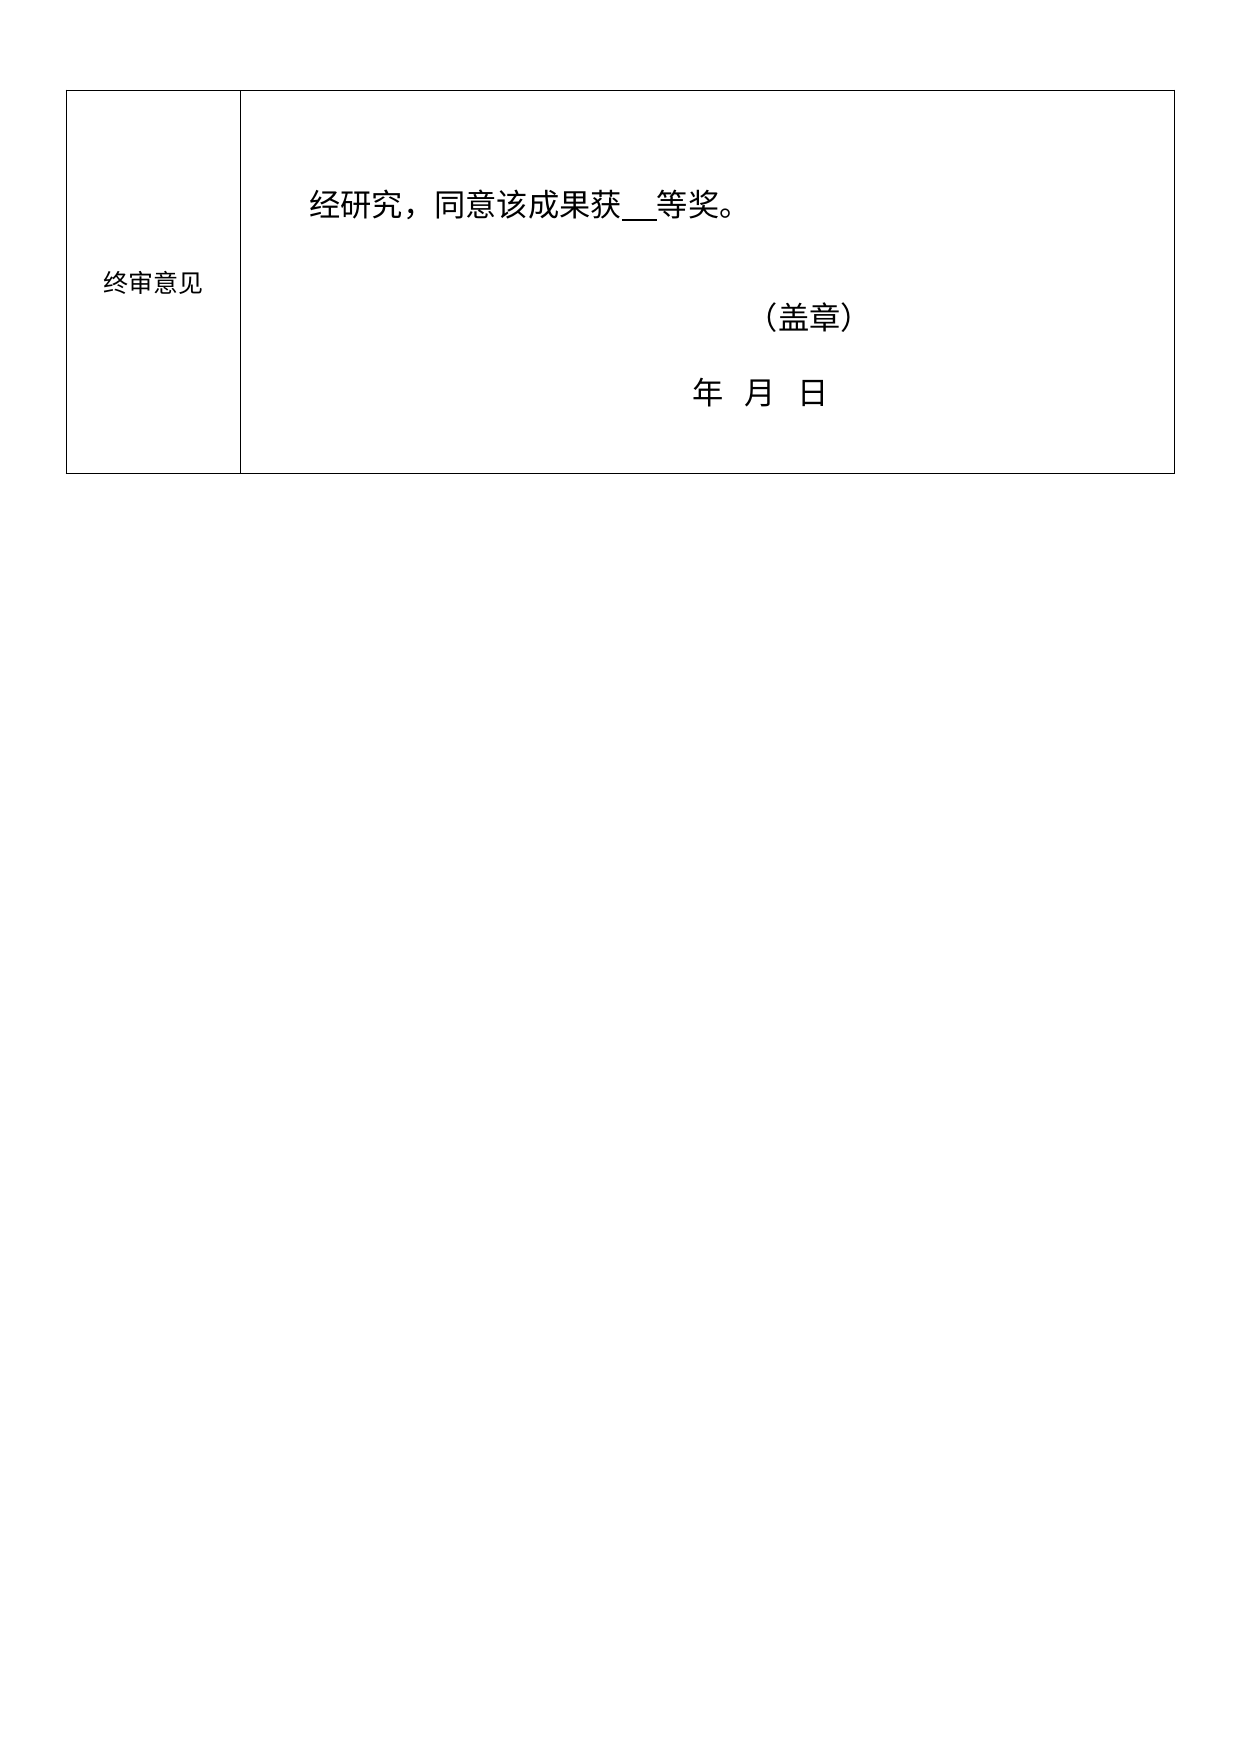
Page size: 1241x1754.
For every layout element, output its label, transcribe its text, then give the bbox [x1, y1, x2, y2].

table_cell 经研究，同意该成果获 等奖。 （盖章） 年 月 日 [241, 91, 1174, 473]
table_cell 终审意见 [67, 91, 240, 473]
